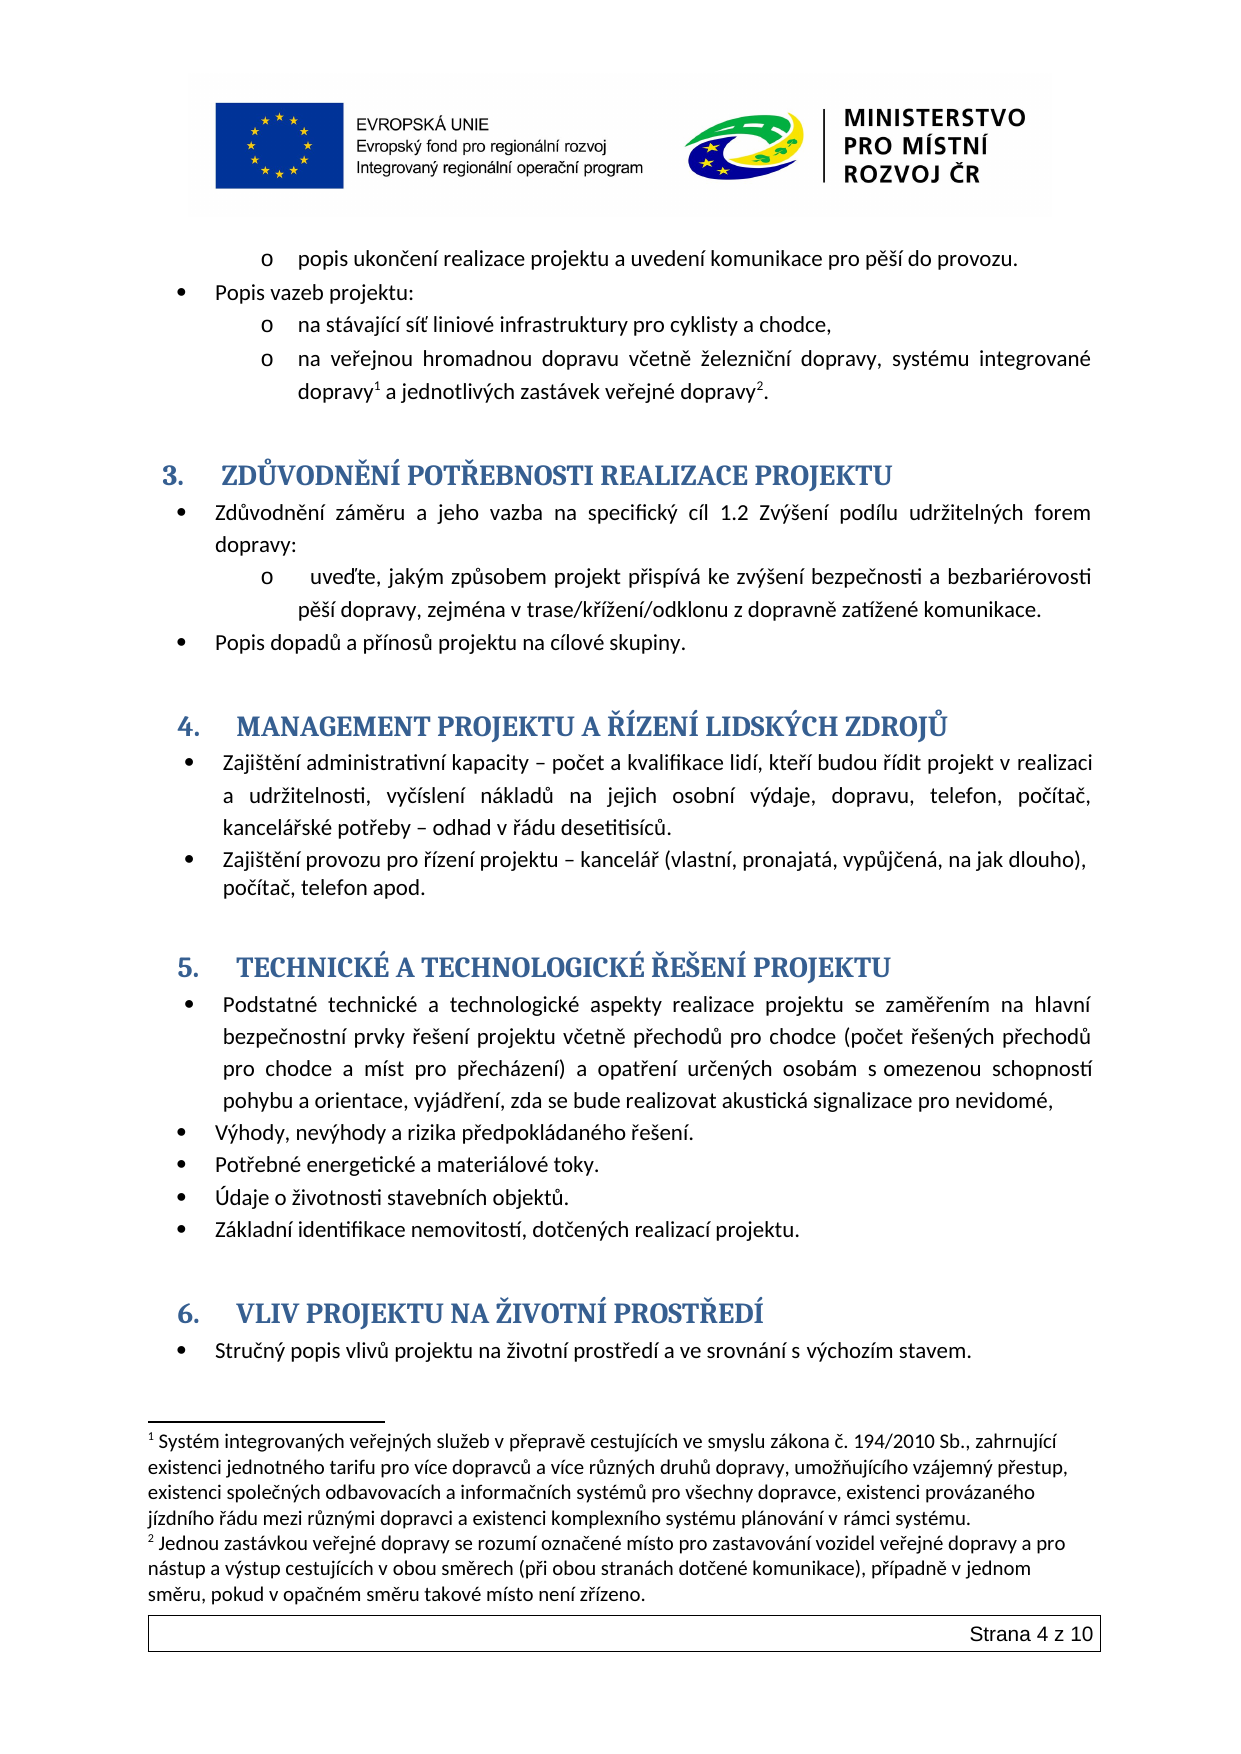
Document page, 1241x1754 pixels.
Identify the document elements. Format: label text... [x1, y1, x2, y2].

list Podstatné technické a technologické aspekty realizace projektu se zaměřením na hlavní bezpečnostní prvky řešení projektu včetně přechodů pro chodce (počet řešených přechodů pro chodce a míst pro přecházení) a opatření určených osobám s omezenou schopností pohybu a orientace, vyjádření, zda se bude realizovat akustická signalizace pro nevidomé, [185, 990, 1093, 1114]
subtitle ZDŮVODNĚNÍ POTŘEBNOSTI REALIZACE PROJEKTU [162, 459, 1093, 493]
list Popis vazeb projektu: [177, 278, 1093, 306]
list Zajištění administrativní kapacity – počet a kvalifikace lidí, kteří budou řídit projekt v realizaci a udržitelnosti, vyčíslení nákladů na jejich osobní výdaje, dopravu, telefon, počítač, kancelářské potřeby – odhad v řádu desetitisíců. [185, 748, 1093, 841]
subtitle Technické a technologické řešení projektu [177, 951, 1093, 985]
list na stávající síť liniové infrastruktury pro cyklisty a chodce, [260, 310, 1093, 339]
subtitle Management projektu a řízení lidských zdrojů [177, 710, 1093, 743]
subtitle Vliv projektu na životní prostředí [177, 1297, 1093, 1331]
list na veřejnou hromadnou dopravu včetně železniční dopravy, systému integrované dopravy a jednotlivých zastávek veřejné dopravy. [260, 344, 1093, 405]
list Stručný popis vlivů projektu na životní prostředí a ve srovnání s výchozím stavem. [177, 1336, 1093, 1364]
list Zajištění provozu pro řízení projektu – kancelář (vlastní, pronajatá, vypůjčená, na jak dlouho), počítač, telefon apod. [185, 845, 1093, 901]
picture [187, 73, 1053, 217]
list Zdůvodnění záměru a jeho vazba na specifický cíl 1.2 Zvýšení podílu udržitelných forem dopravy: [177, 498, 1093, 558]
list uveďte, jakým způsobem projekt přispívá ke zvýšení bezpečnosti a bezbariérovosti pěší dopravy, zejména v trase/křížení/odklonu z dopravně zatížené komunikace. [260, 562, 1093, 624]
list Potřebné energetické a materiálové toky. [177, 1151, 1093, 1179]
list Údaje o životnosti stavebních objektů. [177, 1183, 1093, 1211]
list Základní identifikace nemovitostí, dotčených realizací projektu. [177, 1215, 1093, 1243]
list Výhody, nevýhody a rizika předpokládaného řešení. [177, 1118, 1093, 1146]
list popis ukončení realizace projektu a uvedení komunikace pro pěší do provozu. [260, 244, 1093, 274]
list Popis dopadů a přínosů projektu na cílové skupiny. [177, 628, 1093, 656]
